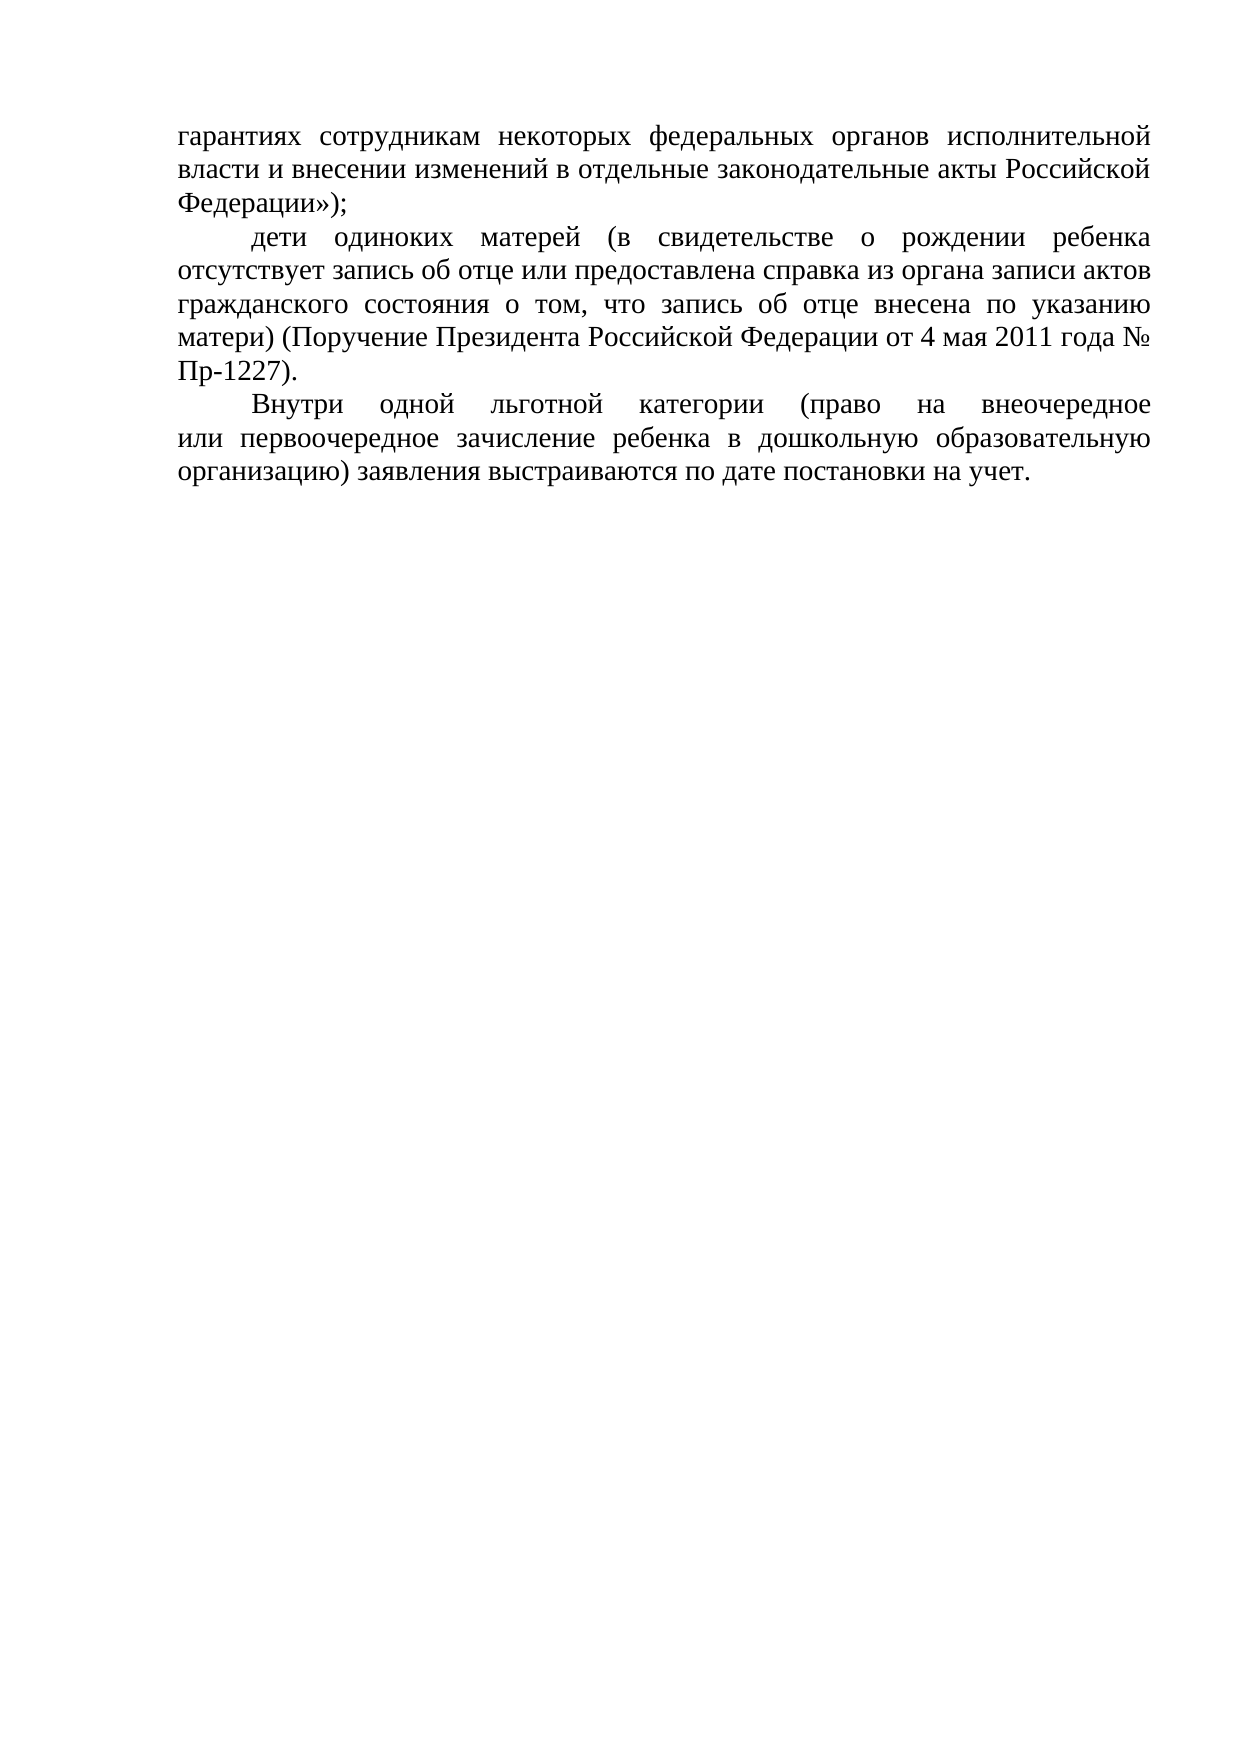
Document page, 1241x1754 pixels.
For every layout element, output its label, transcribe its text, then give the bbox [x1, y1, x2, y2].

text дети одиноких матерей (в свидетельстве о рождении ребенка отсутствует запись об отце или предоставлена справка из органа записи актов гражданского состояния о том, что запись об отце внесена по указанию матери) (Поручение Президента Российской Федерации от 4 мая 2011 года № Пр-1227). [177, 219, 1152, 386]
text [177, 118, 1152, 219]
text Внутри одной льготной категории (право на внеочередное или первоочередное зачисление ребенка в дошкольную образовательную организацию) заявления выстраиваются по дате постановки на учет. [177, 386, 1152, 487]
